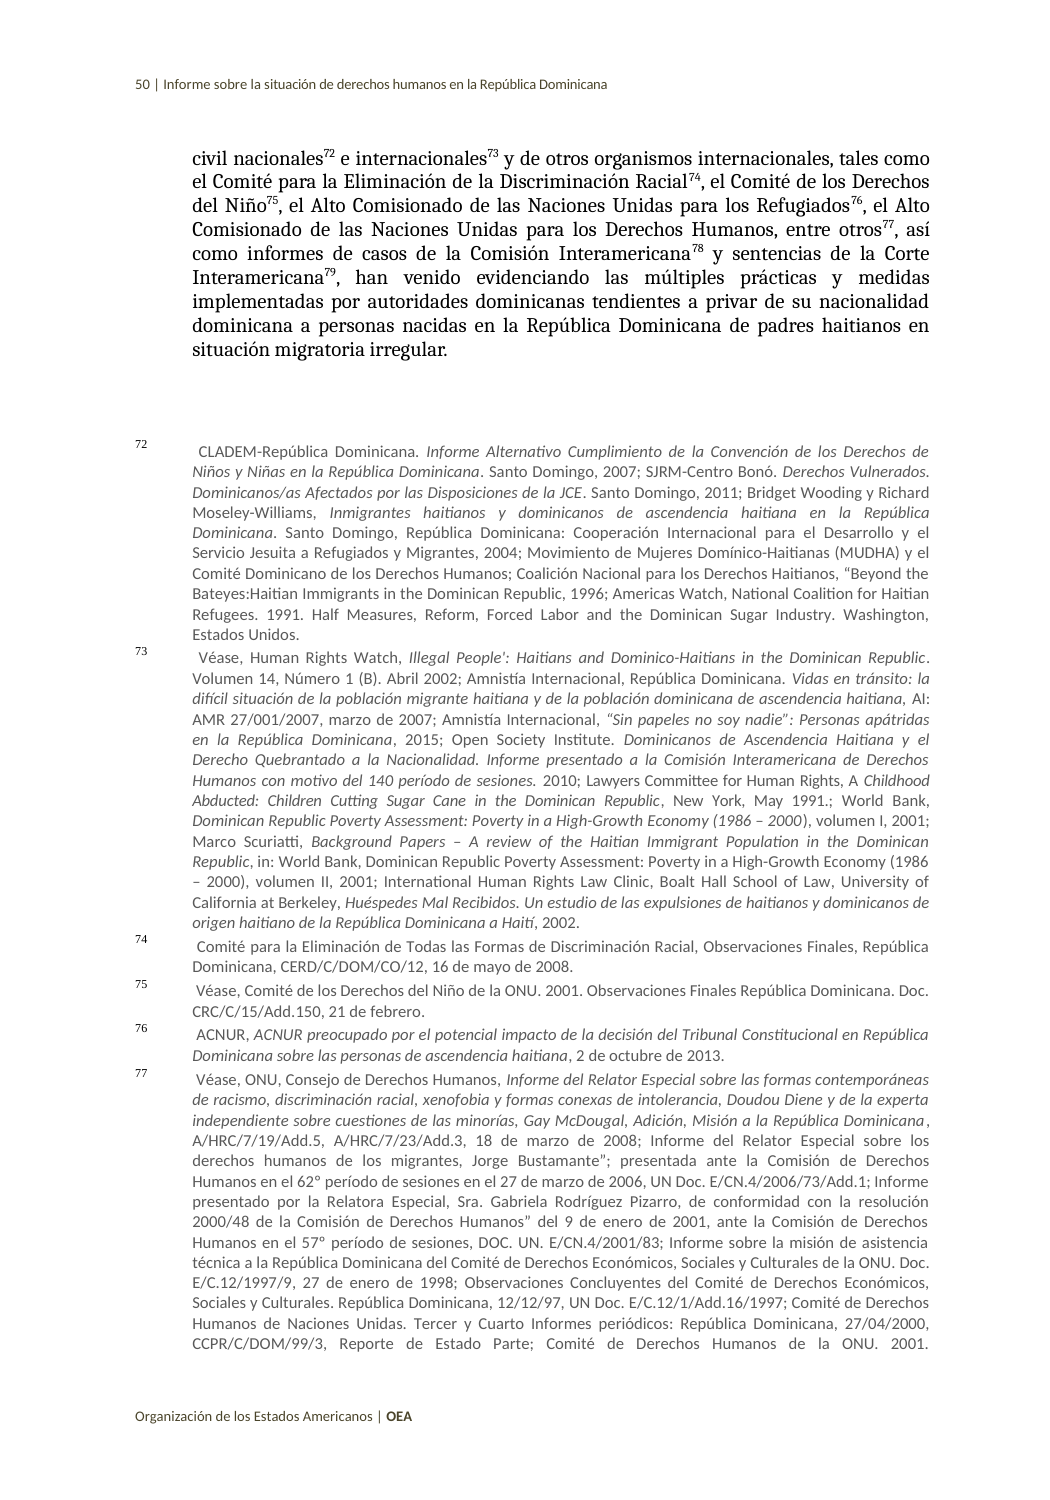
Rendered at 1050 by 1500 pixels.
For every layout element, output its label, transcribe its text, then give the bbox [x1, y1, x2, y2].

list Desde principios de la década de los noventa del siglo pasado, diversos informes y pronunciamientos de la Comisión Interamericana, de organizaciones de la sociedad civil nacionales e internacionales y de otros organismos internacionales, tales como el Comité para la Eliminación de la Discriminación Racial, el Comité de los Derechos del Niño, el Alto Comisionado de las Naciones Unidas para los Refugiados, el Alto Comisionado de las Naciones Unidas para los Derechos Humanos, entre otros, así como informes de casos de la Comisión Interamericana y sentencias de la Corte Interamericana, han venido evidenciando las múltiples prácticas y medidas implementadas por autoridades dominicanas tendientes a privar de su nacionalidad dominicana a personas nacidas en la República Dominicana de padres haitianos en situación migratoria irregular. [135, 146, 930, 362]
